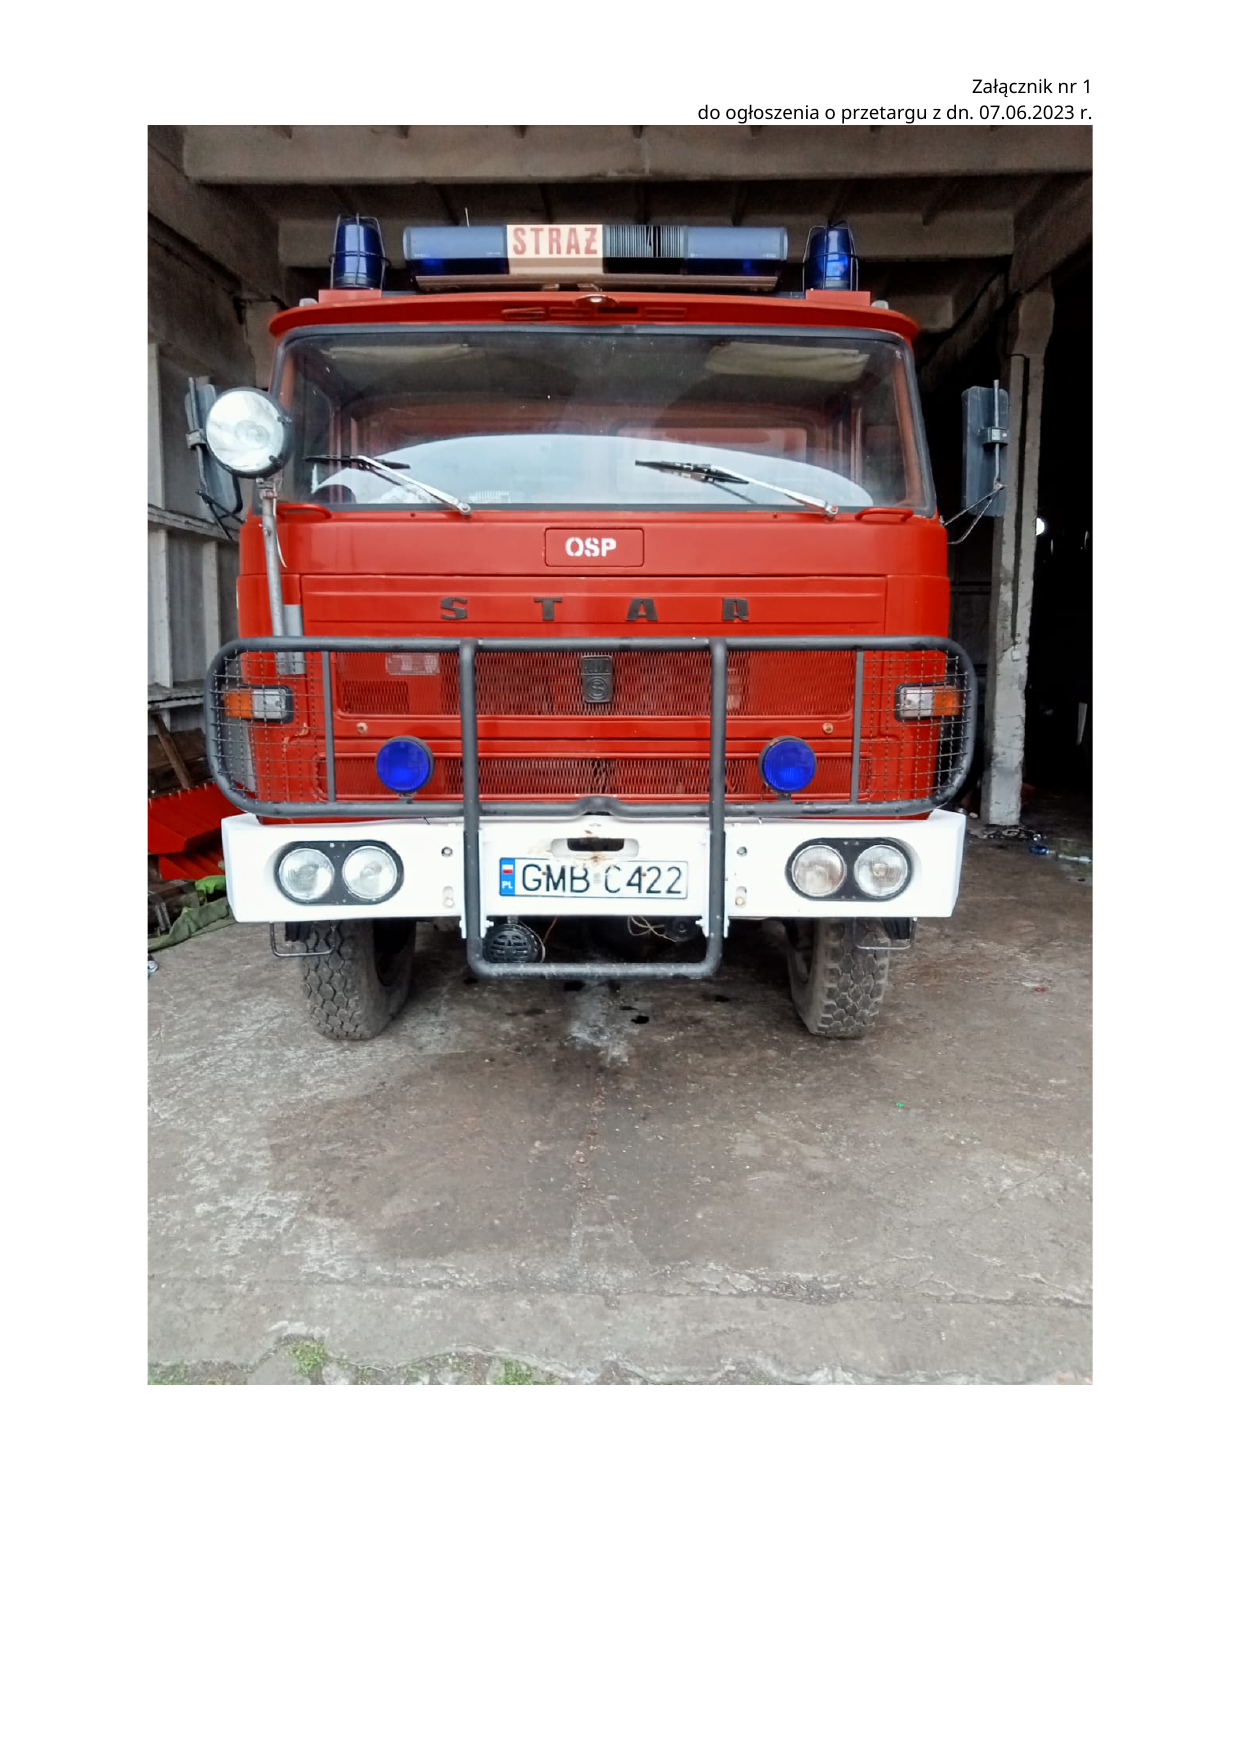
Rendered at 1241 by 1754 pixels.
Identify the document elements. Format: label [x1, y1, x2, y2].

picture [147, 125, 1093, 1385]
